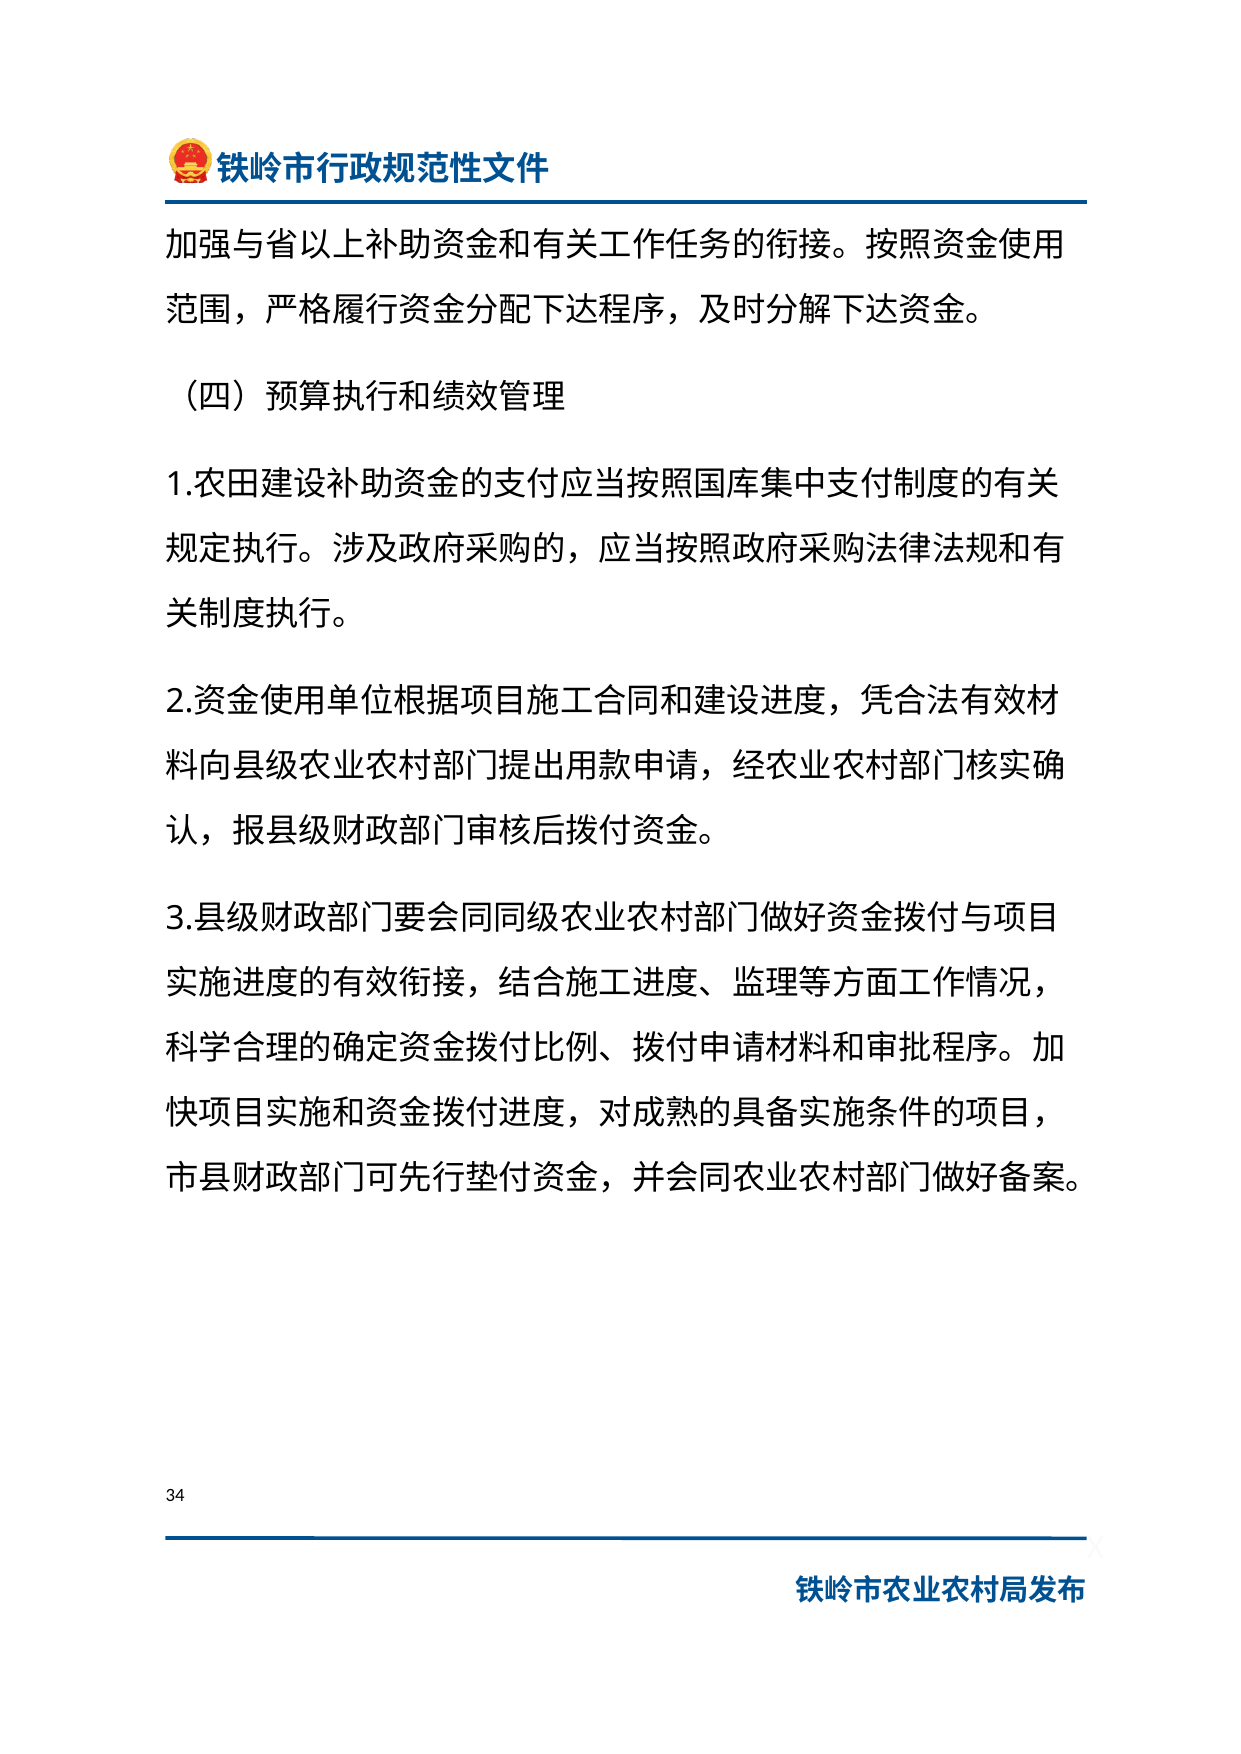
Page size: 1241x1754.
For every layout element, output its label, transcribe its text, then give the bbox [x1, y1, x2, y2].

picture [165, 136, 216, 187]
text （四）预算执行和绩效管理 [165, 362, 1087, 427]
text 1.农田建设补助资金的支付应当按照国库集中支付制度的有关规定执行。涉及政府采购的，应当按照政府采购法律法规和有关制度执行。 [165, 449, 1087, 644]
text 2.资金使用单位根据项目施工合同和建设进度，凭合法有效材料向县级农业农村部门提出用款申请，经农业农村部门核实确认，报县级财政部门审核后拨付资金。 [165, 666, 1087, 861]
text 3.省财政厅根据省农业农村厅提出的资金测算分配方案，在规定时限内下达资金指标。市县财政部门应当按照相关财政规划要求，做好转移支付资金使用规划，在安排本级相关资金时，加强与省以上补助资金和有关工作任务的衔接。按照资金使用范围，严格履行资金分配下达程序，及时分解下达资金。 [165, 210, 1087, 340]
text 3.县级财政部门要会同同级农业农村部门做好资金拨付与项目实施进度的有效衔接，结合施工进度、监理等方面工作情况，科学合理的确定资金拨付比例、拨付申请材料和审批程序。加快项目实施和资金拨付进度，对成熟的具备实施条件的项目，市县财政部门可先行垫付资金，并会同农业农村部门做好备案。 [165, 882, 1087, 1272]
